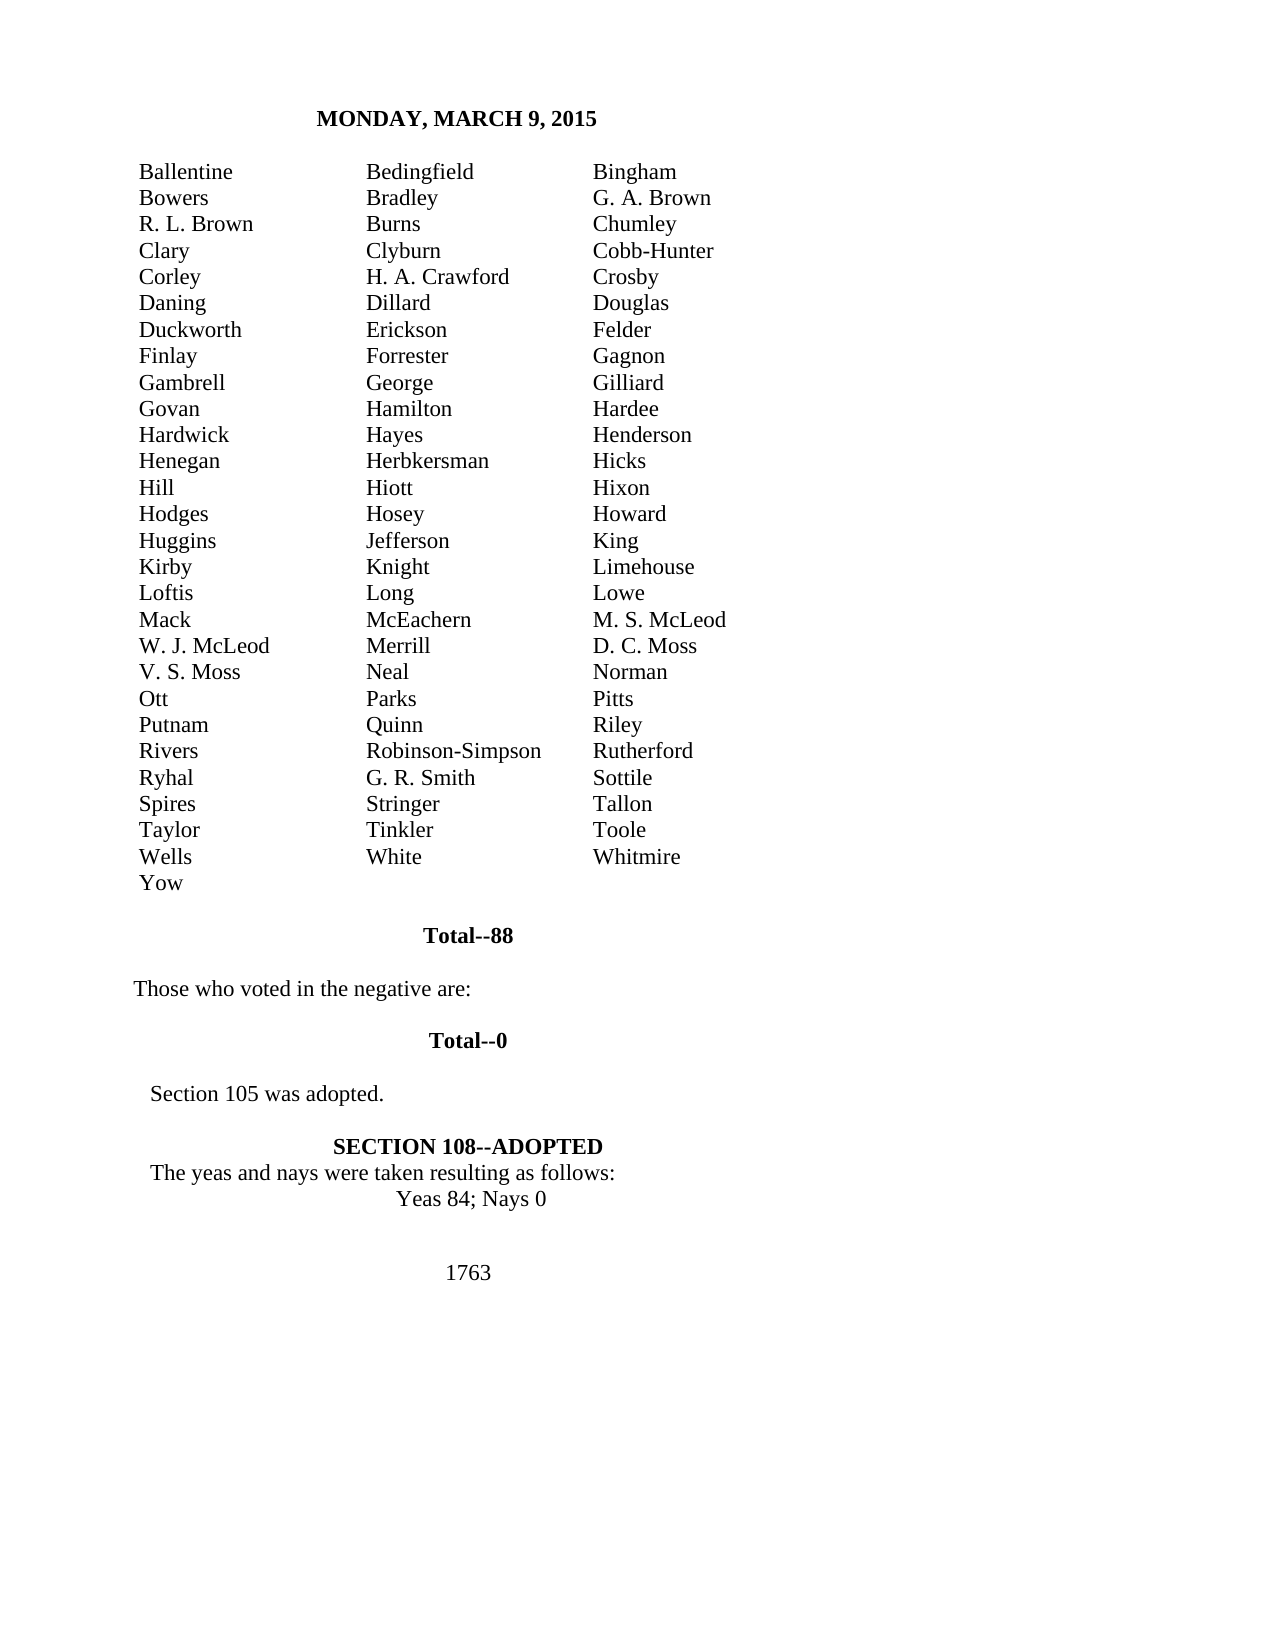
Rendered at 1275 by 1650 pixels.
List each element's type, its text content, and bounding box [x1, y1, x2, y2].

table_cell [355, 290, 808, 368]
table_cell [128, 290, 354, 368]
text Section 105 was adopted. [127, 1080, 786, 1106]
text SECTION 108--ADOPTED [127, 1133, 786, 1159]
text Total--0 [127, 1027, 786, 1054]
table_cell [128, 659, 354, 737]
text Total--88 [127, 922, 786, 948]
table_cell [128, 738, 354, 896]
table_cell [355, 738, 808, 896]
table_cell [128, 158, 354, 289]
text Yeas 84; Nays 0 [127, 1186, 786, 1212]
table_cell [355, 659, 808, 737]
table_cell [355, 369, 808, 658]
text Those who voted in the negative are: [127, 975, 786, 1001]
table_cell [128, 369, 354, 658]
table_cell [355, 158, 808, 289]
text The yeas and nays were taken resulting as follows: [127, 1159, 786, 1186]
